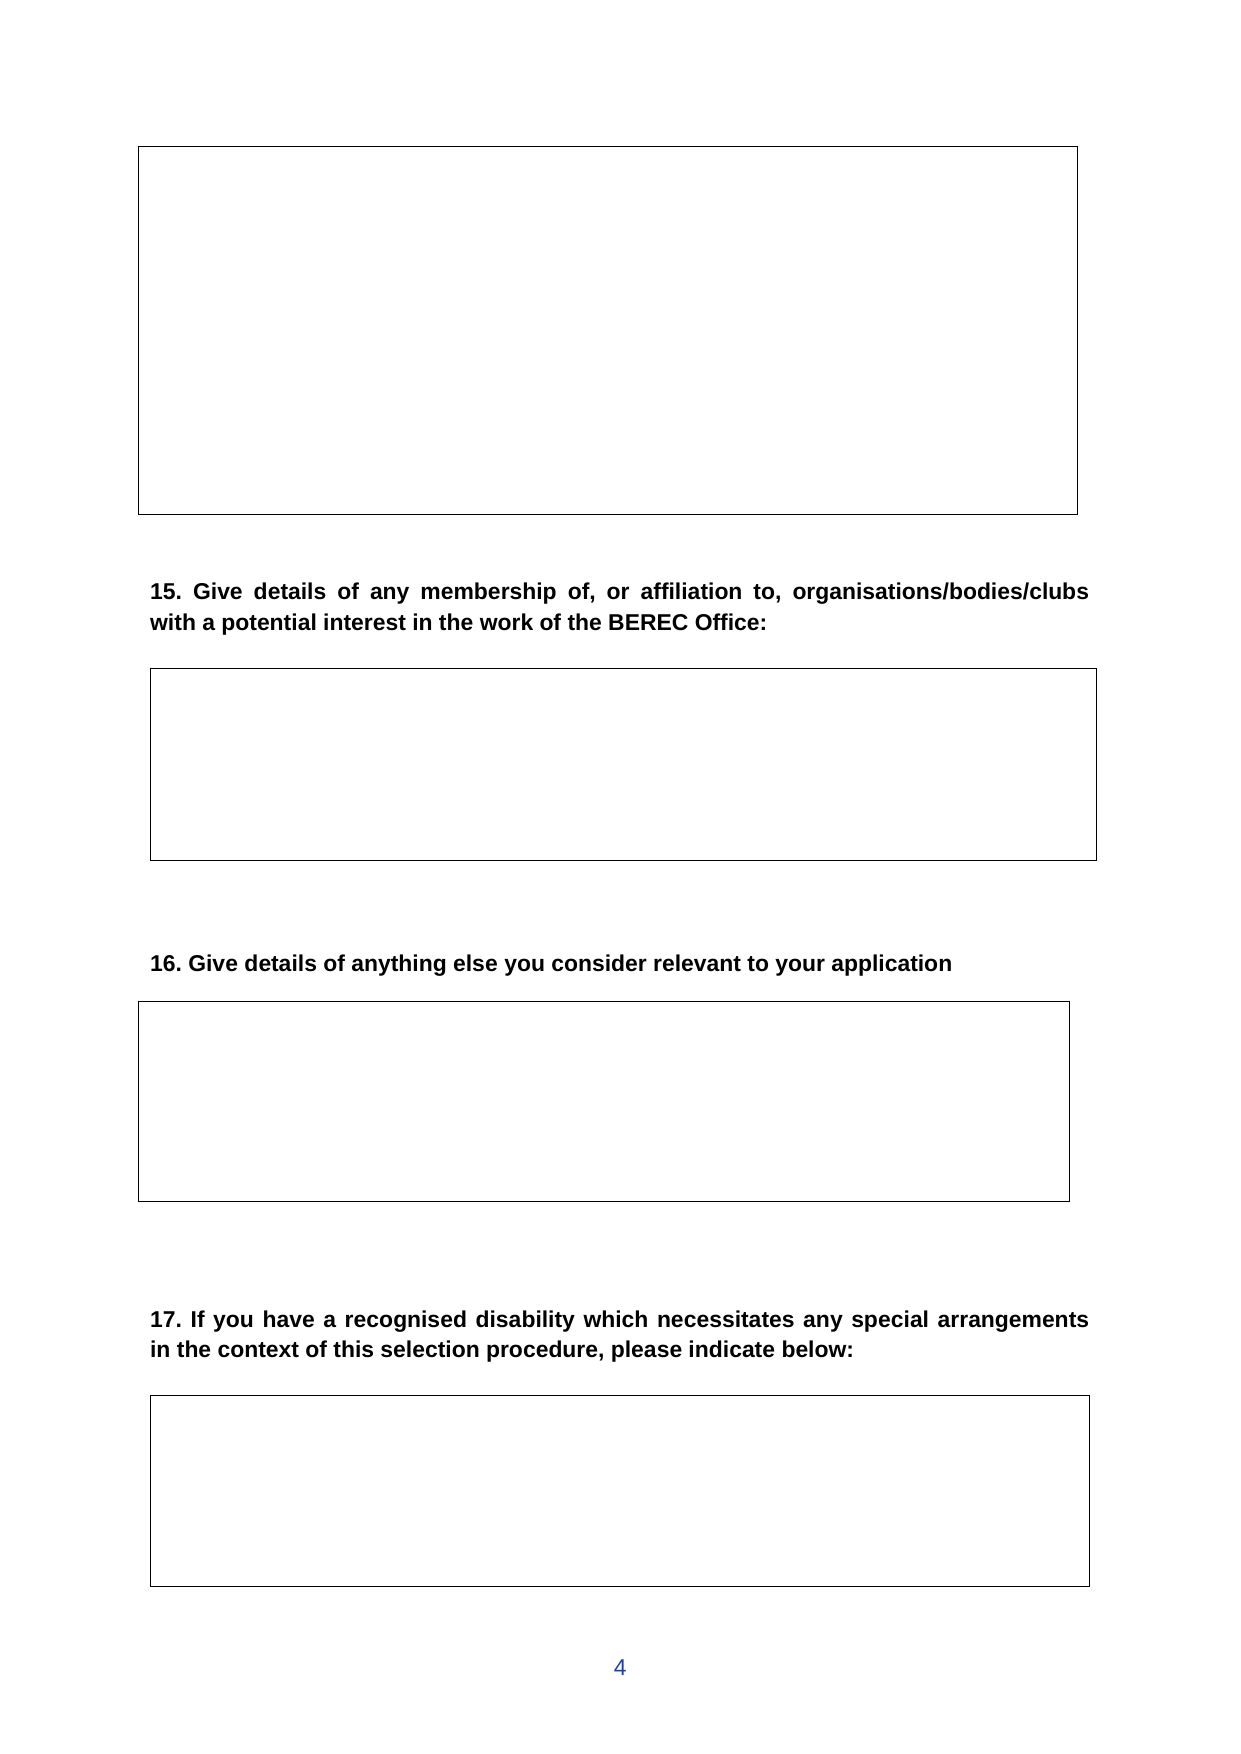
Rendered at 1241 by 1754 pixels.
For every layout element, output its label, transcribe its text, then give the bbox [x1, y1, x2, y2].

text 17. If you have a recognised disability which necessitates any special arrangements in the context of this selection procedure, please indicate below: [150, 1306, 1090, 1362]
table_header [139, 1002, 1069, 1201]
table_header [151, 669, 1096, 860]
text 15. Give details of any membership of, or affiliation to, organisations/bodies/clubs with a potential interest in the work of the BEREC Office: [150, 578, 1090, 635]
table_header [151, 1396, 1089, 1586]
text 16. Give details of anything else you consider relevant to your application [150, 949, 1090, 976]
table_header [139, 147, 1077, 514]
